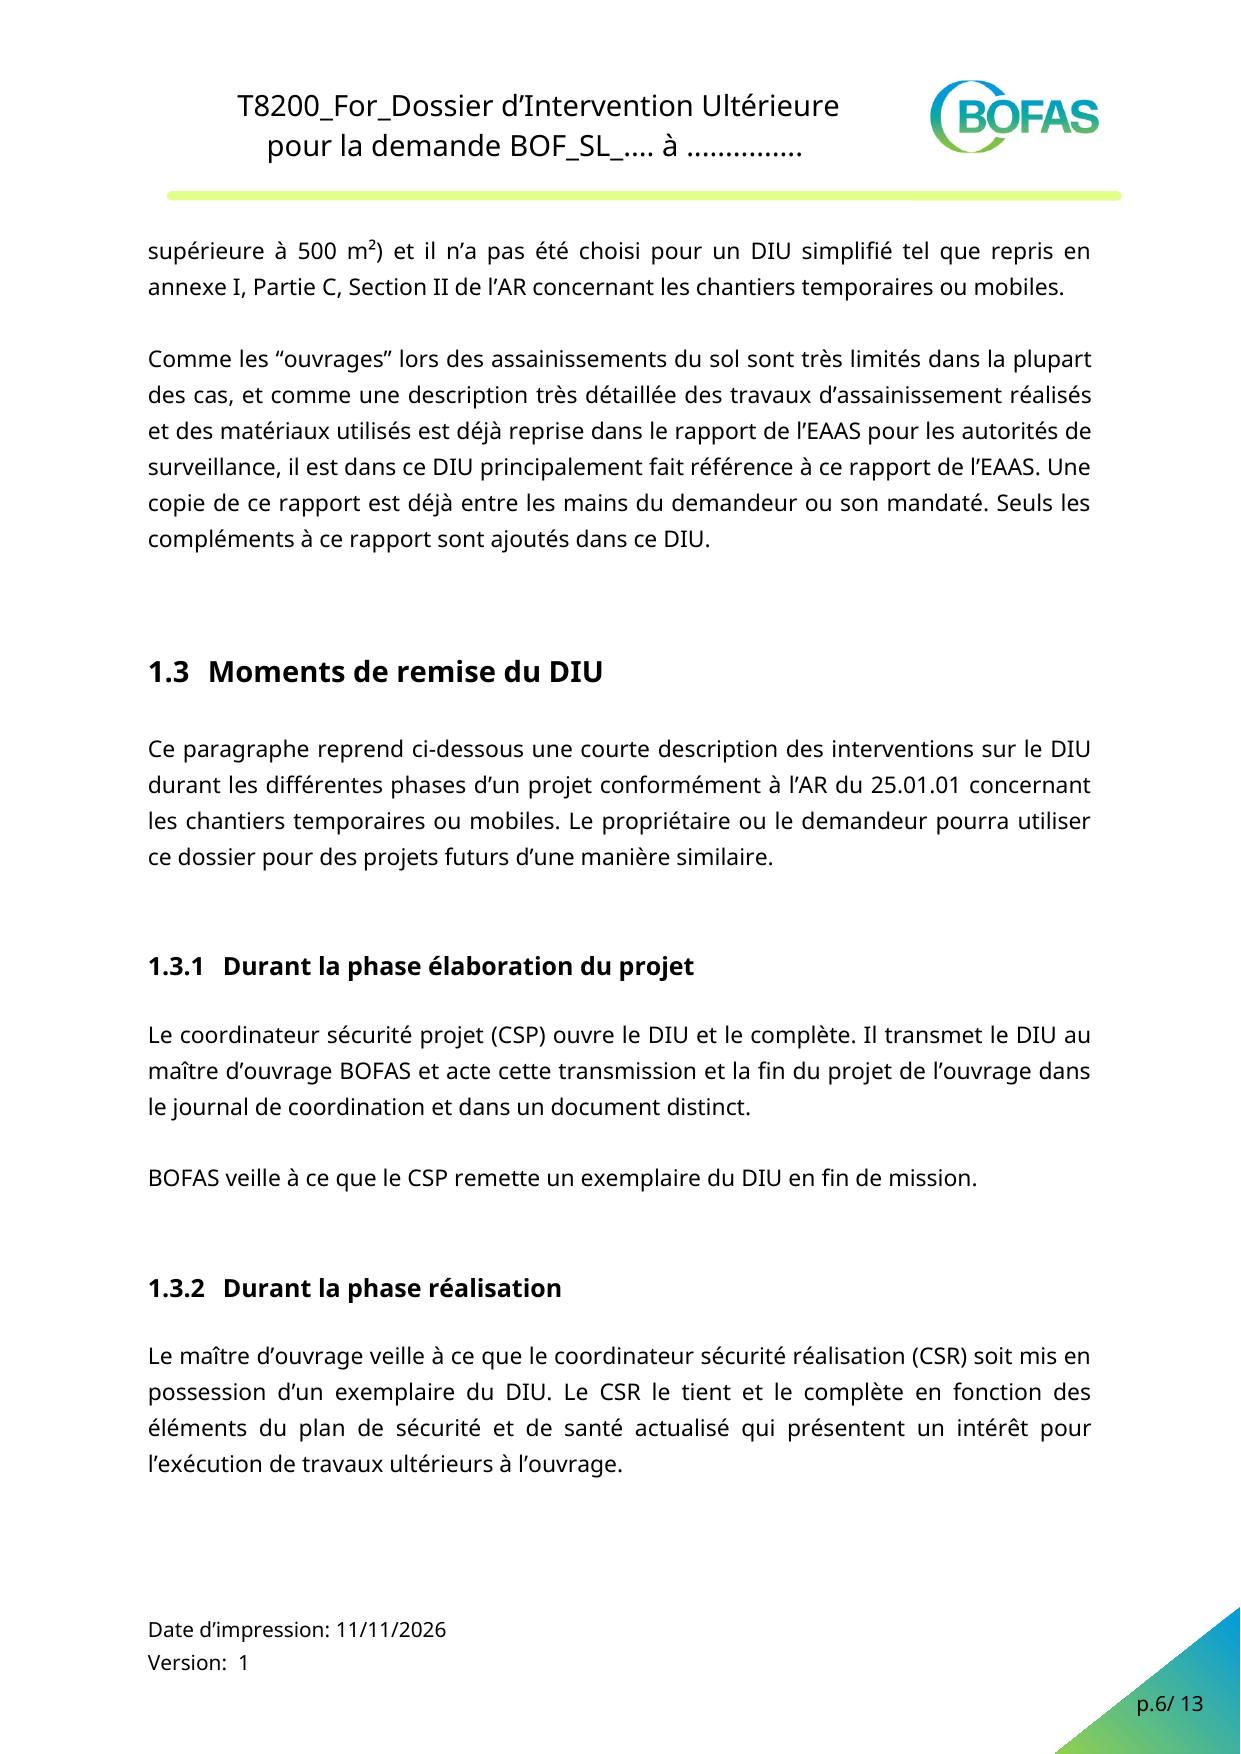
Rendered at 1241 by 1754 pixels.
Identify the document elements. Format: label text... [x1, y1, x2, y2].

picture [926, 77, 1102, 157]
text Le coordinateur sécurité projet (CSP) ouvre le DIU et le complète. Il transmet le DIU au maître d’ouvrage BOFAS et acte cette transmission et la fin du projet de l’ouvrage dans le journal de coordination et dans un document distinct. [148, 1019, 1092, 1122]
text Ce paragraphe reprend ci-dessous une courte description des interventions sur le DIU durant les différentes phases d’un projet conformément à l’AR du 25.01.01 concernant les chantiers temporaires ou mobiles. Le propriétaire ou le demandeur pourra utiliser ce dossier pour des projets futurs d’une manière similaire. [148, 733, 1092, 872]
subtitle Durant la phase réalisation [148, 1270, 1092, 1304]
text Comme les “ouvrages” lors des assainissements du sol sont très limités dans la plupart des cas, et comme une description très détaillée des travaux d’assainissement réalisés et des matériaux utilisés est déjà reprise dans le rapport de l’EAAS pour les autorités de surveillance, il est dans ce DIU principalement fait référence à ce rapport de l’EAAS. Une copie de ce rapport est déjà entre les mains du demandeur ou son mandaté. Seuls les compléments à ce rapport sont ajoutés dans ce DIU. [148, 343, 1092, 554]
text BOFAS veille à ce que le CSP remette un exemplaire du DIU en fin de mission. [148, 1162, 1092, 1194]
subtitle Moments de remise du DIU [148, 651, 1092, 691]
text Le maître d’ouvrage veille à ce que le coordinateur sécurité réalisation (CSR) soit mis en possession d’un exemplaire du DIU. Le CSR le tient et le complète en fonction des éléments du plan de sécurité et de santé actualisé qui présentent un intérêt pour l’exécution de travaux ultérieurs à l’ouvrage. [148, 1340, 1092, 1479]
subtitle Durant la phase élaboration du projet [148, 949, 1092, 983]
